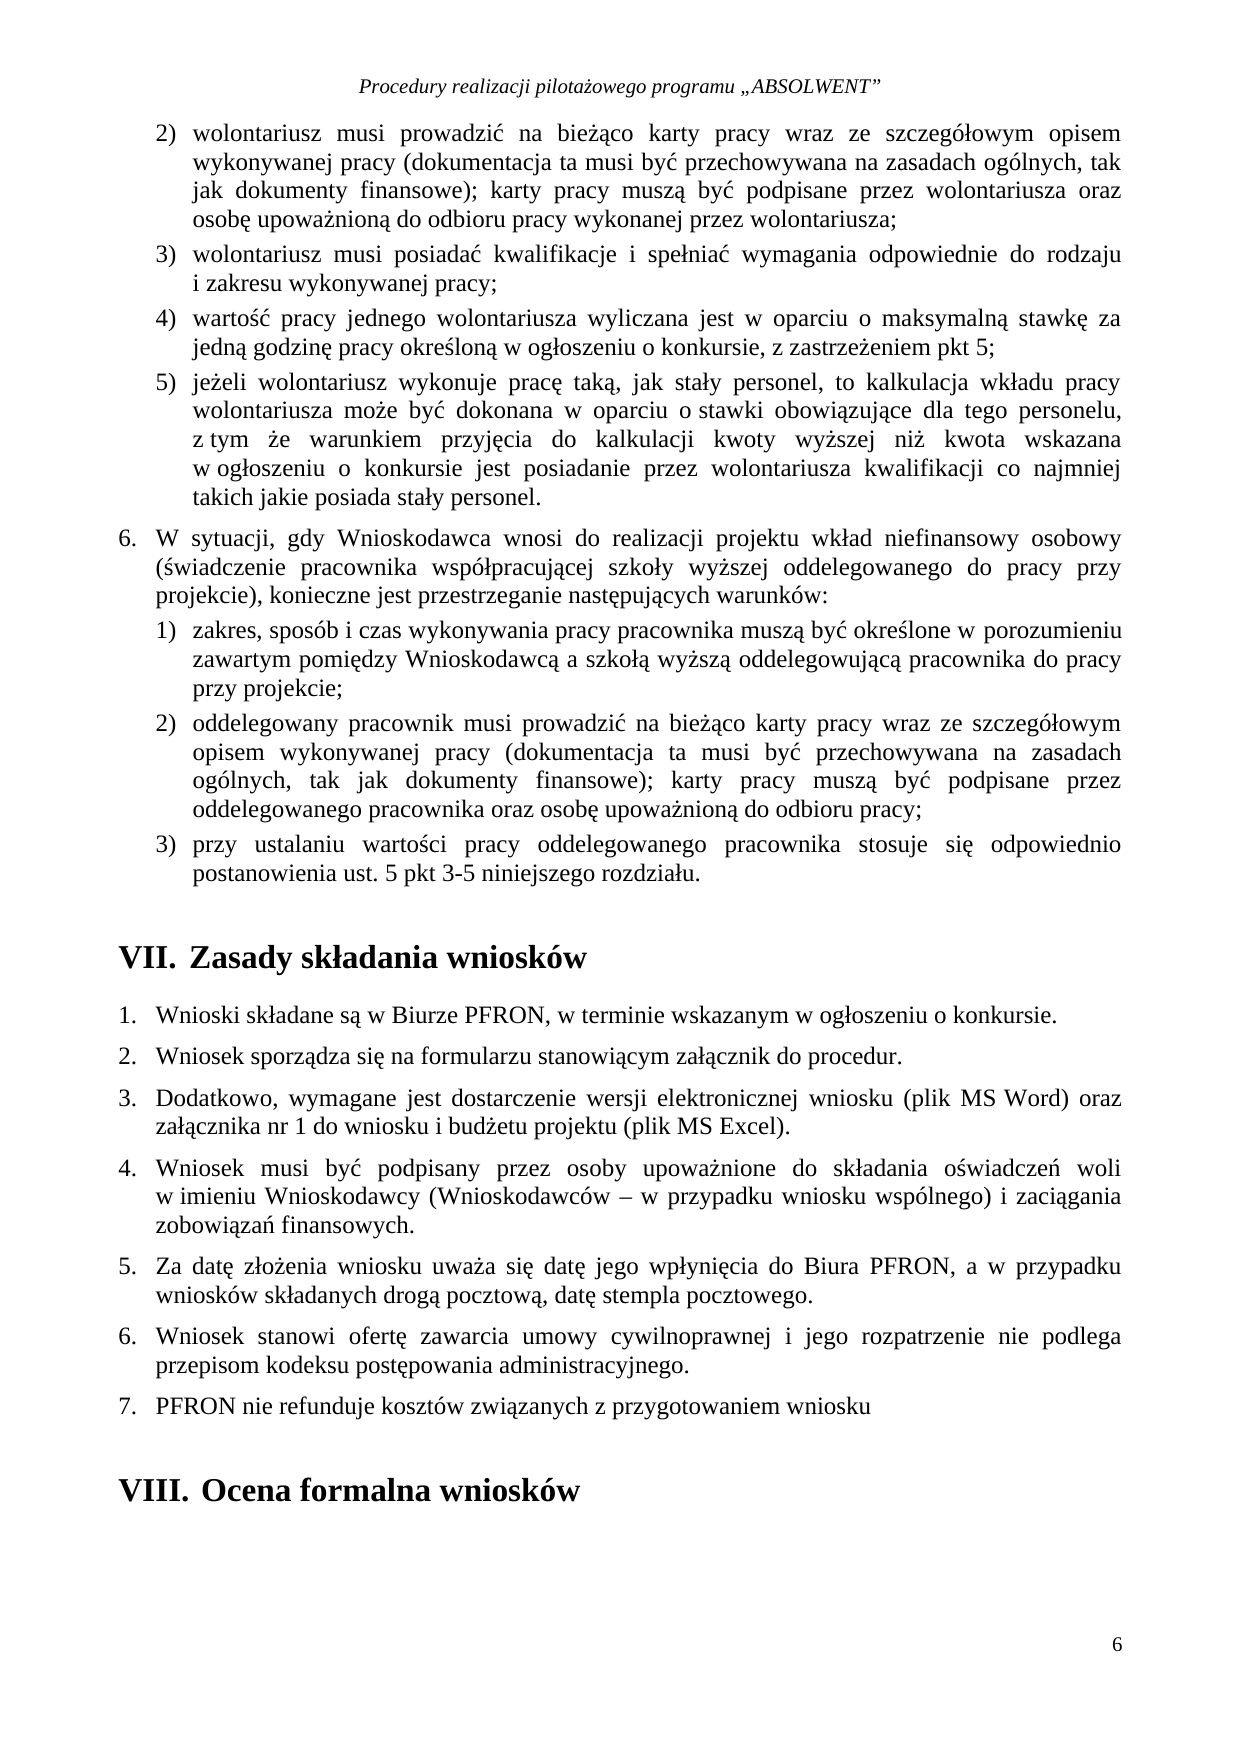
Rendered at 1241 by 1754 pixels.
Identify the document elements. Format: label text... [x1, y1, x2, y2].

list Wniosek musi być podpisany przez osoby upoważnione do składania oświadczeń woli w imieniu Wnioskodawcy (Wnioskodawców – w przypadku wniosku wspólnego) i zaciągania zobowiązań finansowych. [118, 1153, 1122, 1239]
list W sytuacji, gdy Wnioskodawca wnosi do realizacji projektu wkład niefinansowy osobowy (świadczenie pracownika współpracującej szkoły wyższej oddelegowanego do pracy przy projekcie), konieczne jest przestrzeganie następujących warunków: [118, 523, 1122, 609]
list oddelegowany pracownik musi prowadzić na bieżąco karty pracy wraz ze szczegółowym opisem wykonywanej pracy (dokumentacja ta musi być przechowywana na zasadach ogólnych, tak jak dokumenty finansowe); karty pracy muszą być podpisane przez oddelegowanego pracownika oraz osobę upoważnioną do odbioru pracy; [155, 708, 1122, 823]
list PFRON nie refunduje kosztów związanych z przygotowaniem wniosku [118, 1391, 1122, 1420]
text VII. Zasady składania wniosków [118, 937, 1122, 975]
list Wniosek sporządza się na formularzu stanowiącym załącznik do procedur. [118, 1041, 1122, 1070]
list Za datę złożenia wniosku uważa się datę jego wpłynięcia do Biura PFRON, a w przypadku wniosków składanych drogą pocztową, datę stempla pocztowego. [118, 1251, 1122, 1309]
list wolontariusz musi posiadać kwalifikacje i spełniać wymagania odpowiednie do rodzaju i zakresu wykonywanej pracy; [155, 239, 1122, 297]
list Dodatkowo, wymagane jest dostarczenie wersji elektronicznej wniosku (plik MS Word) oraz załącznika nr 1 do wniosku i budżetu projektu (plik MS Excel). [118, 1083, 1122, 1140]
list zakres, sposób i czas wykonywania pracy pracownika muszą być określone w porozumieniu zawartym pomiędzy Wnioskodawcą a szkołą wyższą oddelegowującą pracownika do pracy przy projekcie; [155, 616, 1122, 702]
text VIII. Ocena formalna wniosków [118, 1470, 1122, 1508]
list wolontariusz musi prowadzić na bieżąco karty pracy wraz ze szczegółowym opisem wykonywanej pracy (dokumentacja ta musi być przechowywana na zasadach ogólnych, tak jak dokumenty finansowe); karty pracy muszą być podpisane przez wolontariusza oraz osobę upoważnioną do odbioru pracy wykonanej przez wolontariusza; [155, 118, 1122, 233]
list jeżeli wolontariusz wykonuje pracę taką, jak stały personel, to kalkulacja wkładu pracy wolontariusza może być dokonana w oparciu o stawki obowiązujące dla tego personelu, z tym że warunkiem przyjęcia do kalkulacji kwoty wyższej niż kwota wskazana w ogłoszeniu o konkursie jest posiadanie przez wolontariusza kwalifikacji co najmniej takich jakie posiada stały personel. [155, 367, 1122, 511]
list Wniosek stanowi ofertę zawarcia umowy cywilnoprawnej i jego rozpatrzenie nie podlega przepisom kodeksu postępowania administracyjnego. [118, 1321, 1122, 1379]
list Wnioski składane są w Biurze PFRON, w terminie wskazanym w ogłoszeniu o konkursie. [118, 1000, 1122, 1029]
list wartość pracy jednego wolontariusza wyliczana jest w oparciu o maksymalną stawkę za jedną godzinę pracy określoną w ogłoszeniu o konkursie, z zastrzeżeniem pkt 5; [155, 303, 1122, 361]
list przy ustalaniu wartości pracy oddelegowanego pracownika stosuje się odpowiednio postanowienia ust. 5 pkt 3-5 niniejszego rozdziału. [155, 829, 1122, 887]
